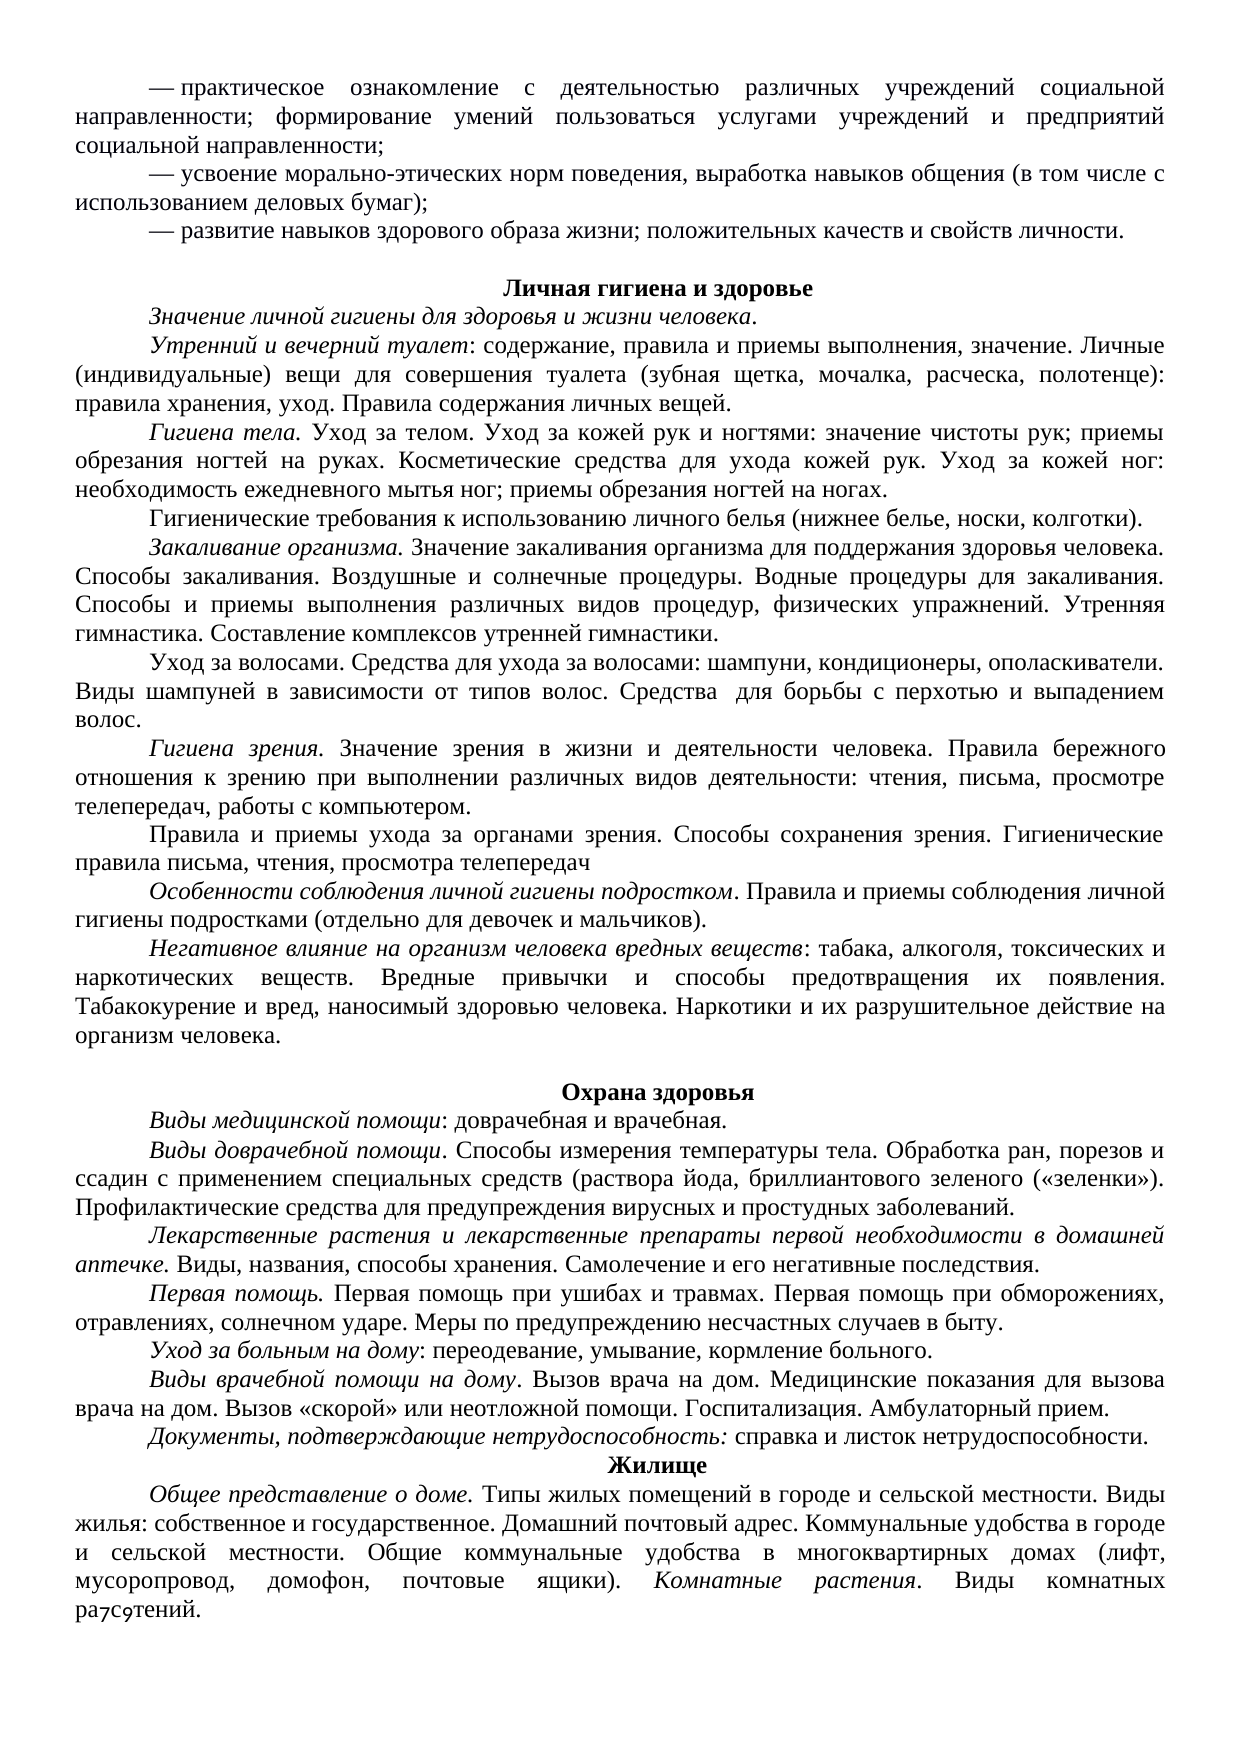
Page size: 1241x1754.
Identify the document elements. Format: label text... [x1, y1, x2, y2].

text Гигиена тела. Уход за телом. Уход за кожей рук и ногтями: значение чистоты рук; приемы обрезания ногтей на руках. Косметические средства для ухода кожей рук. Уход за кожей ног: необходимость ежедневного мытья ног; приемы обрезания ногтей на ногах. [75, 417, 1165, 503]
list практическое ознакомление с деятельностью различных учреждений социальной направленности; формирование умений пользоваться услугами учреждений и предприятий социальной направленности; [75, 72, 1165, 158]
text Виды врачебной помощи на дому. Вызов врача на дом. Медицинские показания для вызова врача на дом. Вызов «скорой» или неотложной помощи. Госпитализация. Амбулаторный прием. [75, 1364, 1166, 1422]
text Значение личной гигиены для здоровья и жизни человека. [149, 302, 1226, 331]
text Виды доврачебной помощи. Способы измерения температуры тела. Обработка ран, порезов и ссадин с применением специальных средств (раствора йода, бриллиантового зеленого («зеленки»). Профилактические средства для предупреждения вирусных и простудных заболеваний. [75, 1135, 1166, 1221]
list развитие навыков здорового образа жизни; положительных качеств и свойств личности. [149, 216, 1226, 244]
text Правила и приемы ухода за органами зрения. Способы сохранения зрения. Гигиенические правила письма, чтения, просмотра телепередач [75, 820, 1164, 876]
text Документы, подтверждающие нетрудоспособность: справка и листок нетрудоспособности. [149, 1422, 1226, 1450]
text Особенности соблюдения личной гигиены подростком. Правила и приемы соблюдения личной гигиены подростками (отдельно для девочек и мальчиков). [75, 877, 1166, 933]
subtitle Жилище [211, 1451, 1103, 1479]
text Утренний и вечерний туалет: содержание, правила и приемы выполнения, значение. Личные (индивидуальные) вещи для совершения туалета (зубная щетка, мочалка, расческа, полотенце): правила хранения, уход. Правила содержания личных вещей. [75, 331, 1166, 417]
subtitle Личная гигиена и здоровье [503, 273, 1226, 302]
text Общее представление о доме. Типы жилых помещений в городе и сельской местности. Виды жилья: собственное и государственное. Домашний почтовый адрес. Коммунальные удобства в городе и сельской местности. Общие коммунальные удобства в многоквартирных домах (лифт, мусоропровод, домофон, почтовые ящики). Комнатные растения. Виды комнатных ра7с9тений. [75, 1479, 1166, 1628]
text Гигиена зрения. Значение зрения в жизни и деятельности человека. Правила бережного отношения к зрению при выполнении различных видов деятельности: чтения, письма, просмотре телепередач, работы с компьютером. [75, 733, 1166, 819]
text Негативное влияние на организм человека вредных веществ: табака, алкоголя, токсических и наркотических веществ. Вредные привычки и способы предотвращения их появления. Табакокурение и вред, наносимый здоровью человека. Наркотики и их разрушительное действие на организм человека. [75, 933, 1166, 1048]
text Гигиенические требования к использованию личного белья (нижнее белье, носки, колготки). [149, 503, 1226, 532]
text Уход за больным на дому: переодевание, умывание, кормление больного. [149, 1336, 1226, 1364]
text Виды медицинской помощи: доврачебная и врачебная. [149, 1106, 1226, 1135]
text Первая помощь. Первая помощь при ушибах и травмах. Первая помощь при обморожениях, отравлениях, солнечном ударе. Меры по предупреждению несчастных случаев в быту. [75, 1278, 1165, 1336]
subtitle Охрана здоровья [561, 1077, 1226, 1106]
list усвоение морально-этических норм поведения, выработка навыков общения (в том числе с использованием деловых бумаг); [75, 158, 1166, 216]
text Закаливание организма. Значение закаливания организма для поддержания здоровья человека. Способы закаливания. Воздушные и солнечные процедуры. Водные процедуры для закаливания. Способы и приемы выполнения различных видов процедур, физических упражнений. Утренняя гимнастика. Составление комплексов утренней гимнастики. [75, 532, 1165, 647]
text Уход за волосами. Средства для ухода за волосами: шампуни, кондиционеры, ополаскиватели. Виды шампуней в зависимости от типов волос. Средства для борьбы с перхотью и выпадением волос. [75, 647, 1165, 733]
text Лекарственные растения и лекарственные препараты первой необходимости в домашней аптечке. Виды, названия, способы хранения. Самолечение и его негативные последствия. [75, 1221, 1165, 1278]
